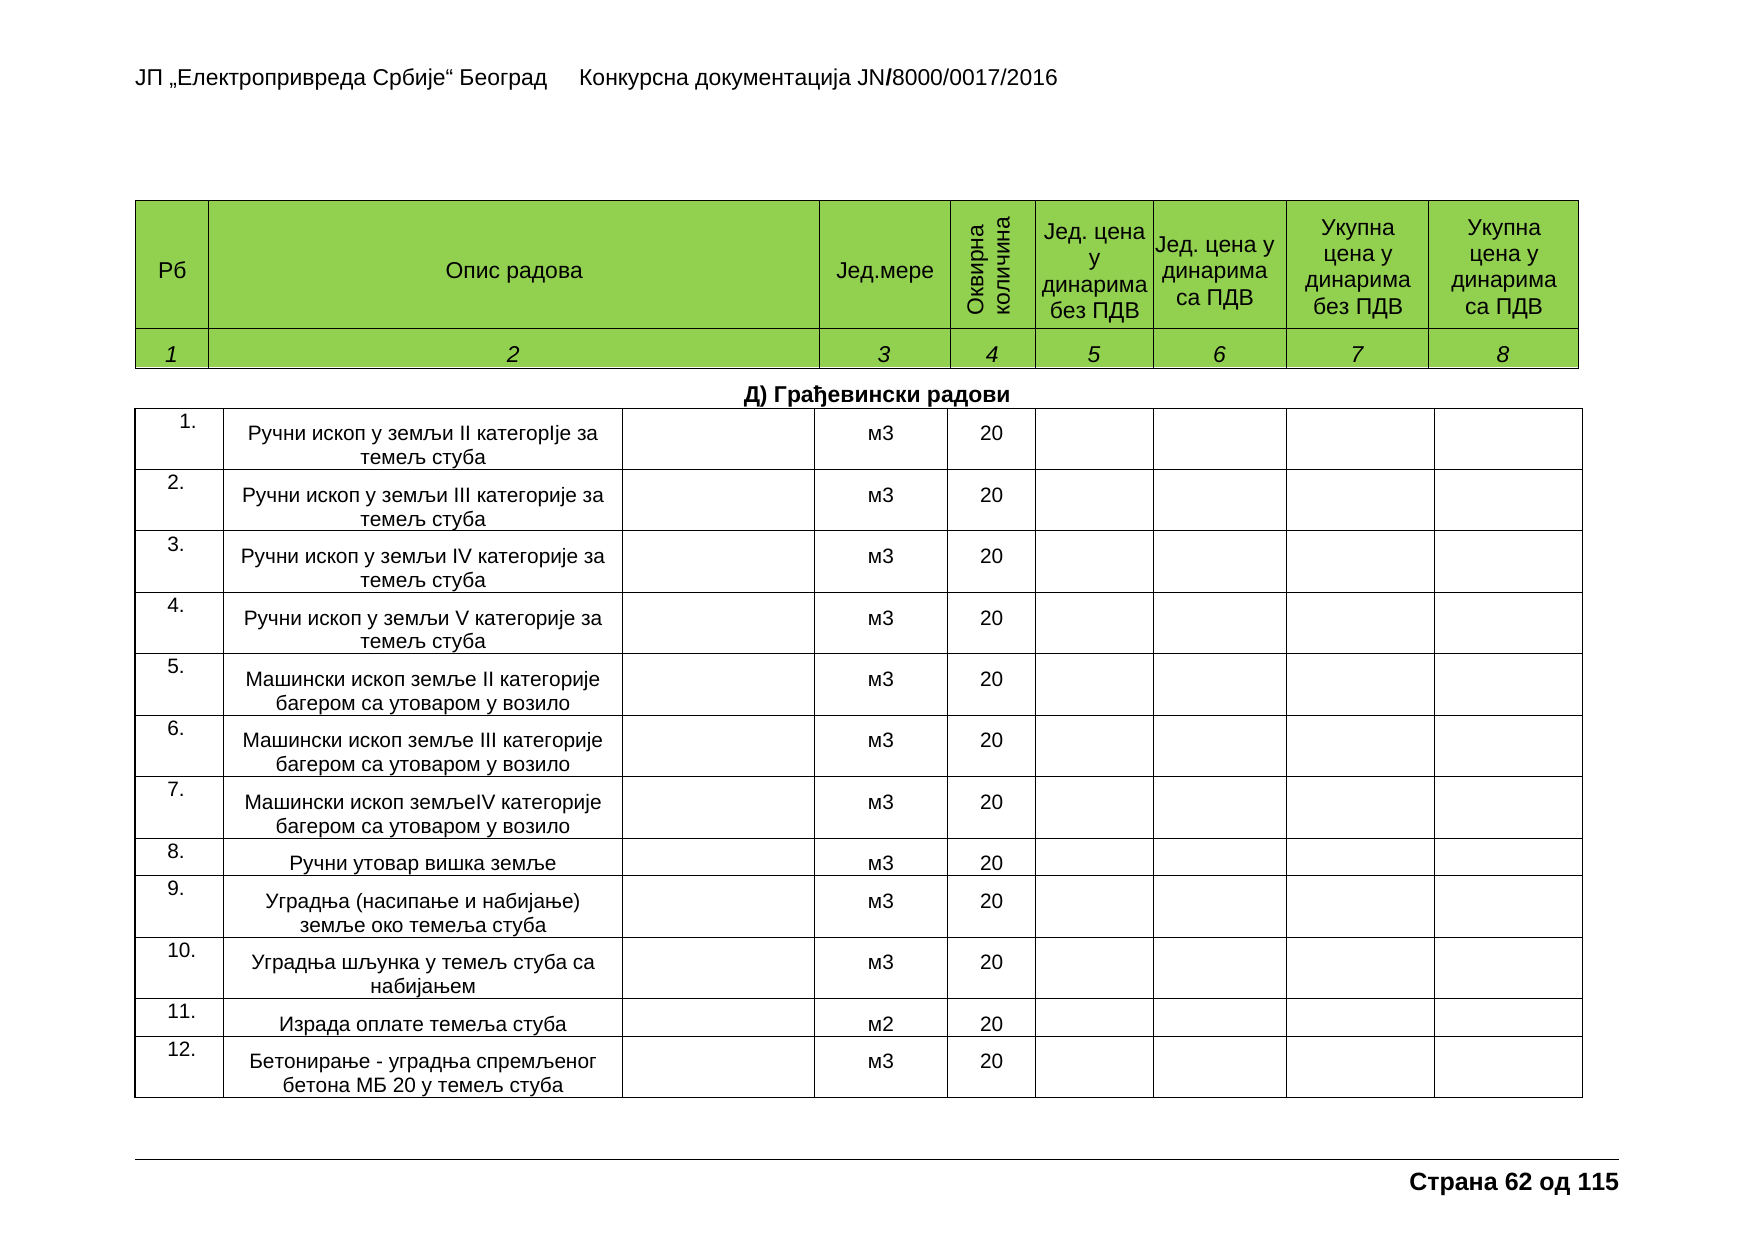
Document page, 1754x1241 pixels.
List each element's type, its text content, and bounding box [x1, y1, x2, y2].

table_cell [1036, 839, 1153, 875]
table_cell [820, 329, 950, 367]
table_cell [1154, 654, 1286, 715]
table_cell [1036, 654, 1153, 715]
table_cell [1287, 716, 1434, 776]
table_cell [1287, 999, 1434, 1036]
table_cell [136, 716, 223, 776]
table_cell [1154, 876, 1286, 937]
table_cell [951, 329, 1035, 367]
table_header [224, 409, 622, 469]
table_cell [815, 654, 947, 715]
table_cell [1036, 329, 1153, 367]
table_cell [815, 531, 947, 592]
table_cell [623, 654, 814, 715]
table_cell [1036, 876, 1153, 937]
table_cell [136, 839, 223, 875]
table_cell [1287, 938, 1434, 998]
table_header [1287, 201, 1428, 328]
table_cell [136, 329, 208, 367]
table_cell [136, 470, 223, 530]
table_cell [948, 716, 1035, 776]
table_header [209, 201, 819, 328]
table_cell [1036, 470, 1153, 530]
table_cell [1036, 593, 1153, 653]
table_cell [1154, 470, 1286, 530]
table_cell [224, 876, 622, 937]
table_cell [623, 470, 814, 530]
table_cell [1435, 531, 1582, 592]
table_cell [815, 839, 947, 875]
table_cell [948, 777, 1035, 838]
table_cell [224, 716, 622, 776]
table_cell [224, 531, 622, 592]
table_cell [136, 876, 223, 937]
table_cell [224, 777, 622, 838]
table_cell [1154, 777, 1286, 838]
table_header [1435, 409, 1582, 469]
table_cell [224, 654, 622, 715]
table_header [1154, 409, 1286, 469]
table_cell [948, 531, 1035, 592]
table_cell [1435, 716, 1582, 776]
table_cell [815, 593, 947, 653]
text Д) Грађевински радови [135, 381, 1619, 407]
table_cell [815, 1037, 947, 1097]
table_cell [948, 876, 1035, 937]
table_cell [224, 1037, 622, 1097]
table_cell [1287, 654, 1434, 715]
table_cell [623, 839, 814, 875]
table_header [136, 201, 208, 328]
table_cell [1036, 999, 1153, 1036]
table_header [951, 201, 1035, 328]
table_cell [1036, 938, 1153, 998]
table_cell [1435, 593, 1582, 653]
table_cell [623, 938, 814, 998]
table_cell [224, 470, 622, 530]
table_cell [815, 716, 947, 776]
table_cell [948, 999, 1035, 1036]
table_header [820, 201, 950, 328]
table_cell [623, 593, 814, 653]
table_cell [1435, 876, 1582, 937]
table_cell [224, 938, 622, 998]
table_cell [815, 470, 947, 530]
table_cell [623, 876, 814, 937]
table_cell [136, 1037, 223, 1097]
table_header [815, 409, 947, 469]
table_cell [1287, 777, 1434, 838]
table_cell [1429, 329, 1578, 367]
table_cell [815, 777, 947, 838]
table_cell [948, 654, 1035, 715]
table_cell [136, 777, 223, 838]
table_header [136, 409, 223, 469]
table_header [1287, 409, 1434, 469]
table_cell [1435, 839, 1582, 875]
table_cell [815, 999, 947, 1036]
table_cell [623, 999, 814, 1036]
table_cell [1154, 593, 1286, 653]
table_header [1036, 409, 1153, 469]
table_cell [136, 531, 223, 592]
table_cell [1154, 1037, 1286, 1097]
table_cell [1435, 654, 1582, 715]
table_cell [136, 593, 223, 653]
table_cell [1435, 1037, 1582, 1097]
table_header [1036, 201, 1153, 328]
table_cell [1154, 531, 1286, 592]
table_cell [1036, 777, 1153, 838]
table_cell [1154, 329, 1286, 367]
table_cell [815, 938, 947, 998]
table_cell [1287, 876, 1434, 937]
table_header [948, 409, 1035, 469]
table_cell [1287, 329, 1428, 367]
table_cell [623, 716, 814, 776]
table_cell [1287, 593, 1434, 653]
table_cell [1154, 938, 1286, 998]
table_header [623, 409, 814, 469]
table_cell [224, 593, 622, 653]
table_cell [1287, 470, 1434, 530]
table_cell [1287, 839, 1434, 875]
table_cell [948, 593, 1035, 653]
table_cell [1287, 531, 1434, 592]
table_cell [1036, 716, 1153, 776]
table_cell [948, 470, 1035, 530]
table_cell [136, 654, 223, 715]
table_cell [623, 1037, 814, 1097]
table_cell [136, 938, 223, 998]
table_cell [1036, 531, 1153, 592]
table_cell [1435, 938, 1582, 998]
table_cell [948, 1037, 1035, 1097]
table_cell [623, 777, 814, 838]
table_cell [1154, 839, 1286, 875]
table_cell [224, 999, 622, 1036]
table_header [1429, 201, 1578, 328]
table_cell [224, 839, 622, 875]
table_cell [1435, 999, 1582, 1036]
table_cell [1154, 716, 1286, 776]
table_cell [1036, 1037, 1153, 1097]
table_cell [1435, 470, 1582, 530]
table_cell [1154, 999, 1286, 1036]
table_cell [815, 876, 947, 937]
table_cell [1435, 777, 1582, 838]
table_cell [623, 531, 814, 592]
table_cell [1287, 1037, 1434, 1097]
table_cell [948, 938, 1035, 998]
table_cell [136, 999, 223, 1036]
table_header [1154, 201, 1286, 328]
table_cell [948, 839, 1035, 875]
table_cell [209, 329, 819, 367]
